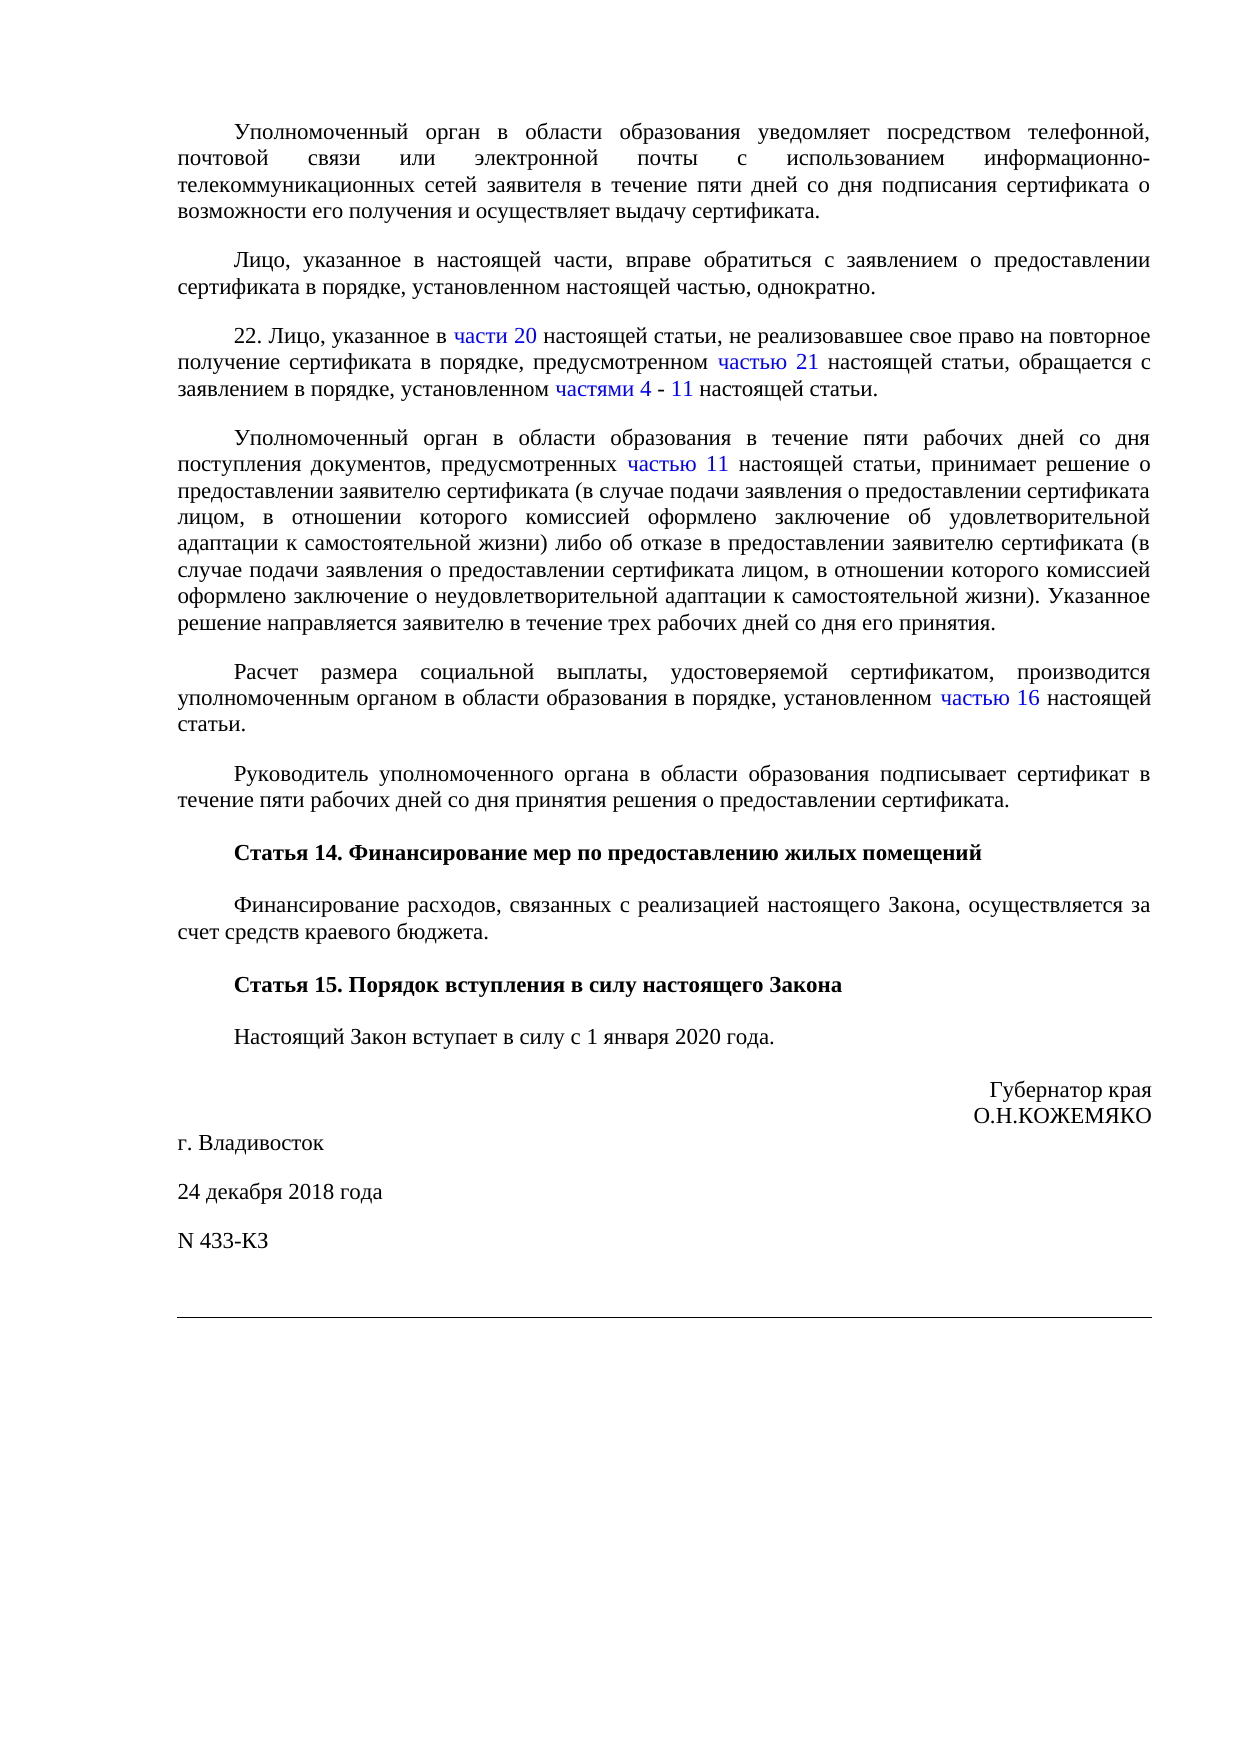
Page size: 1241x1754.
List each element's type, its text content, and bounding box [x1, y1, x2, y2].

text Уполномоченный орган в области образования уведомляет посредством телефонной, почтовой связи или электронной почты с использованием информационно-телекоммуникационных сетей заявителя в течение пяти дней со дня подписания сертификата о возможности его получения и осуществляет выдачу сертификата. [177, 118, 1152, 223]
text 22. Лицо, указанное в части 20 настоящей статьи, не реализовавшее свое право на повторное получение сертификата в порядке, предусмотренном частью 21 настоящей статьи, обращается с заявлением в порядке, установленном частями 4 - 11 настоящей статьи. [177, 322, 1152, 401]
text Губернатор края [177, 1076, 1152, 1102]
text 24 декабря 2018 года [177, 1178, 1152, 1204]
text Уполномоченный орган в области образования в течение пяти рабочих дней со дня поступления документов, предусмотренных частью 11 настоящей статьи, принимает решение о предоставлении заявителю сертификата (в случае подачи заявления о предоставлении сертификата лицом, в отношении которого комиссией оформлено заключение об удовлетворительной адаптации к самостоятельной жизни) либо об отказе в предоставлении заявителю сертификата (в случае подачи заявления о предоставлении сертификата лицом, в отношении которого комиссией оформлено заключение о неудовлетворительной адаптации к самостоятельной жизни). Указанное решение направляется заявителю в течение трех рабочих дней со дня его принятия. [177, 424, 1152, 635]
title Статья 14. Финансирование мер по предоставлению жилых помещений [177, 839, 1152, 865]
text г. Владивосток [177, 1129, 1152, 1155]
text Финансирование расходов, связанных с реализацией настоящего Закона, осуществляется за счет средств краевого бюджета. [177, 892, 1152, 944]
text Настоящий Закон вступает в силу с 1 января 2020 года. [177, 1023, 1152, 1050]
text Руководитель уполномоченного органа в области образования подписывает сертификат в течение пяти рабочих дней со дня принятия решения о предоставлении сертификата. [177, 760, 1152, 812]
text Лицо, указанное в настоящей части, вправе обратиться с заявлением о предоставлении сертификата в порядке, установленном настоящей частью, однократно. [177, 246, 1152, 299]
text Расчет размера социальной выплаты, удостоверяемой сертификатом, производится уполномоченным органом в области образования в порядке, установленном частью 16 настоящей статьи. [177, 658, 1152, 737]
title Статья 15. Порядок вступления в силу настоящего Закона [177, 971, 1152, 997]
text О.Н.КОЖЕМЯКО [177, 1102, 1152, 1129]
text N 433-КЗ [177, 1227, 1152, 1254]
